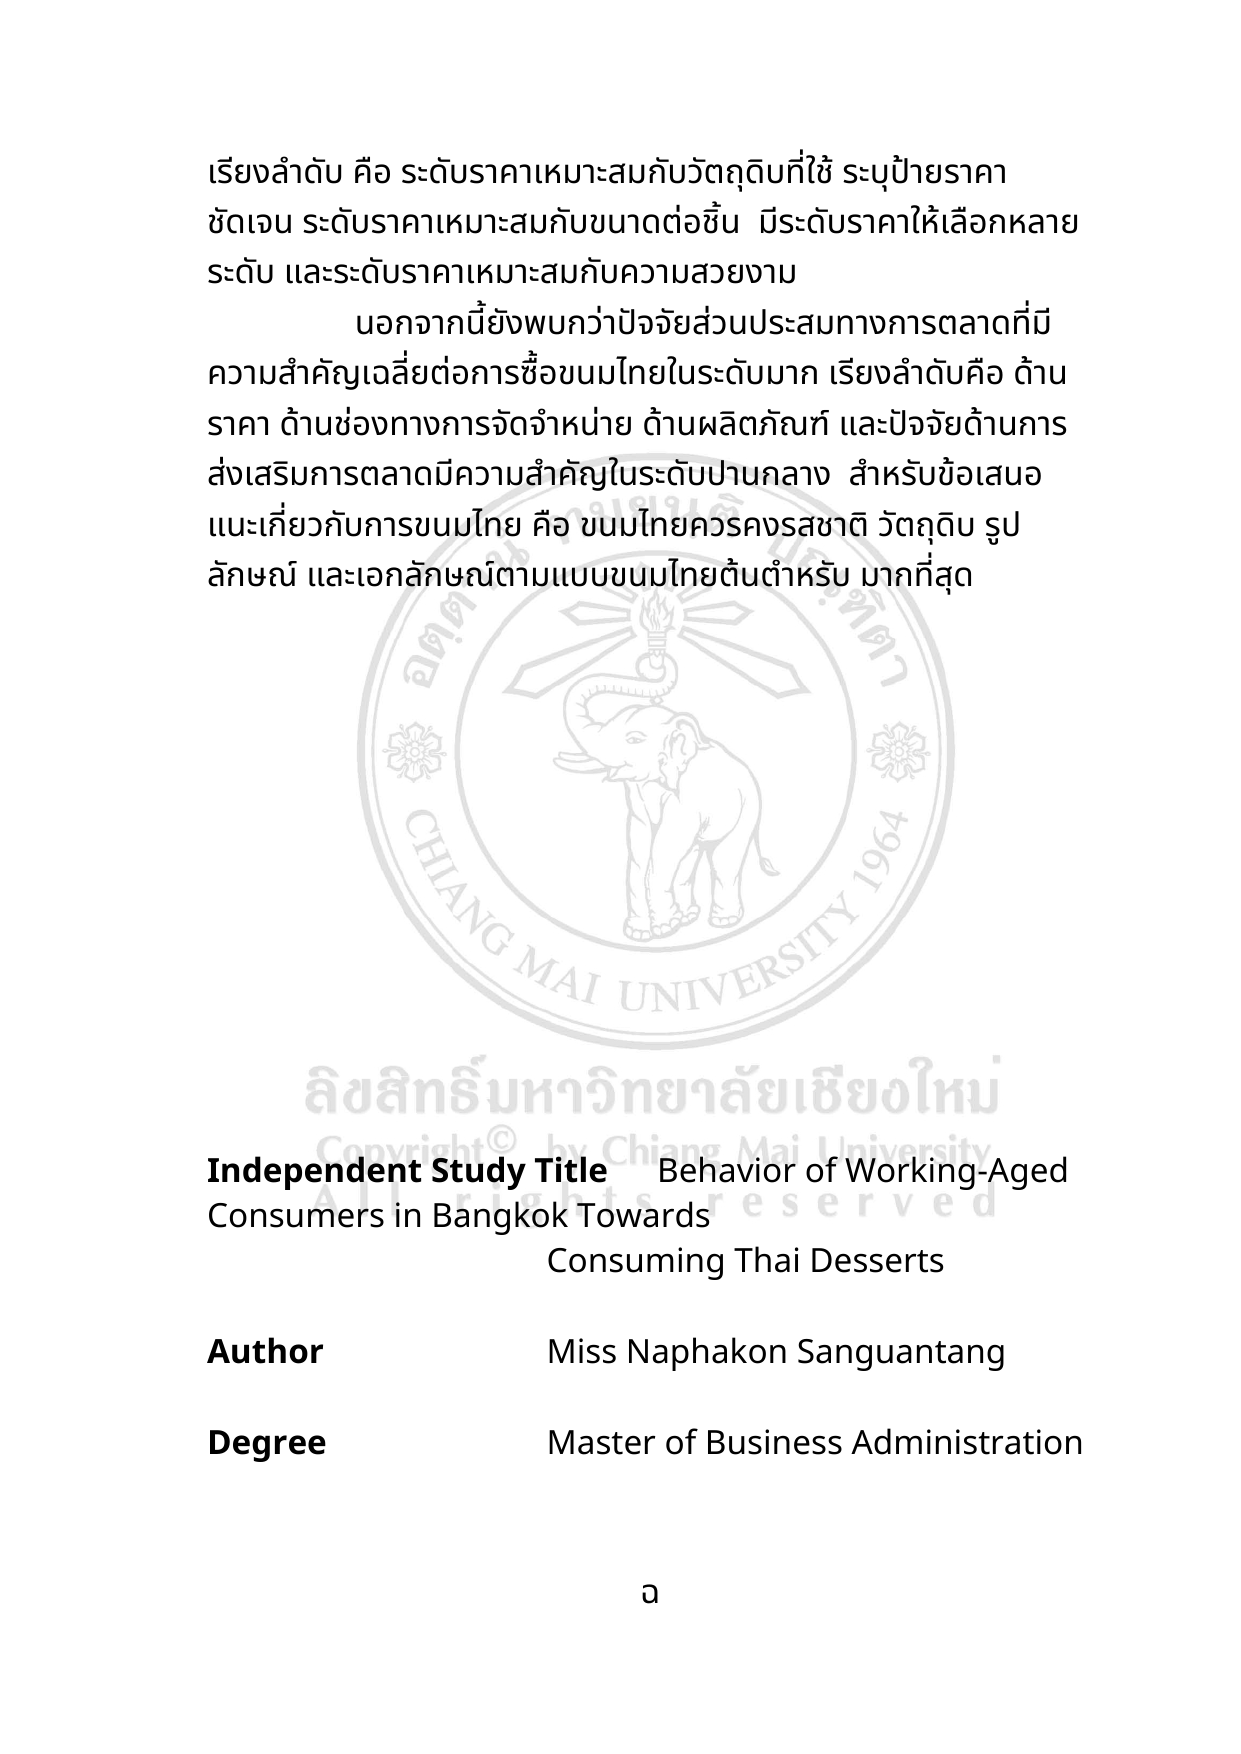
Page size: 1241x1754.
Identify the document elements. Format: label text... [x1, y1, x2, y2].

text Independent Study Title Behavior of Working-Aged Consumers in Bangkok Towards [207, 1146, 1092, 1237]
text Degree Master of Business Administration [207, 1419, 1092, 1464]
text Author Miss Naphakon Sanguantang [207, 1328, 1092, 1373]
text Consuming Thai Desserts [207, 1237, 1092, 1283]
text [207, 148, 1092, 299]
picture [206, 221, 1093, 1474]
text นอกจากนี้ยังพบกว่าปัจจัยส่วนประสมทางการตลาดที่มีความสำคัญเฉลี่ยต่อการซื้อขนมไทยในระดับมาก เรียงลำดับคือ ด้านราคา ด้านช่องทางการจัดจำหน่าย ด้านผลิตภัณฑ์ และปัจจัยด้านการส่งเสริมการตลาดมีความสำคัญในระดับปานกลาง สำหรับข้อเสนอแนะเกี่ยวกับการขนมไทย คือ ขนมไทยควรคงรสชาติ วัตถุดิบ รูปลักษณ์ และเอกลักษณ์ตามแบบขนมไทยต้นตำหรับ มากที่สุด [207, 299, 1092, 601]
